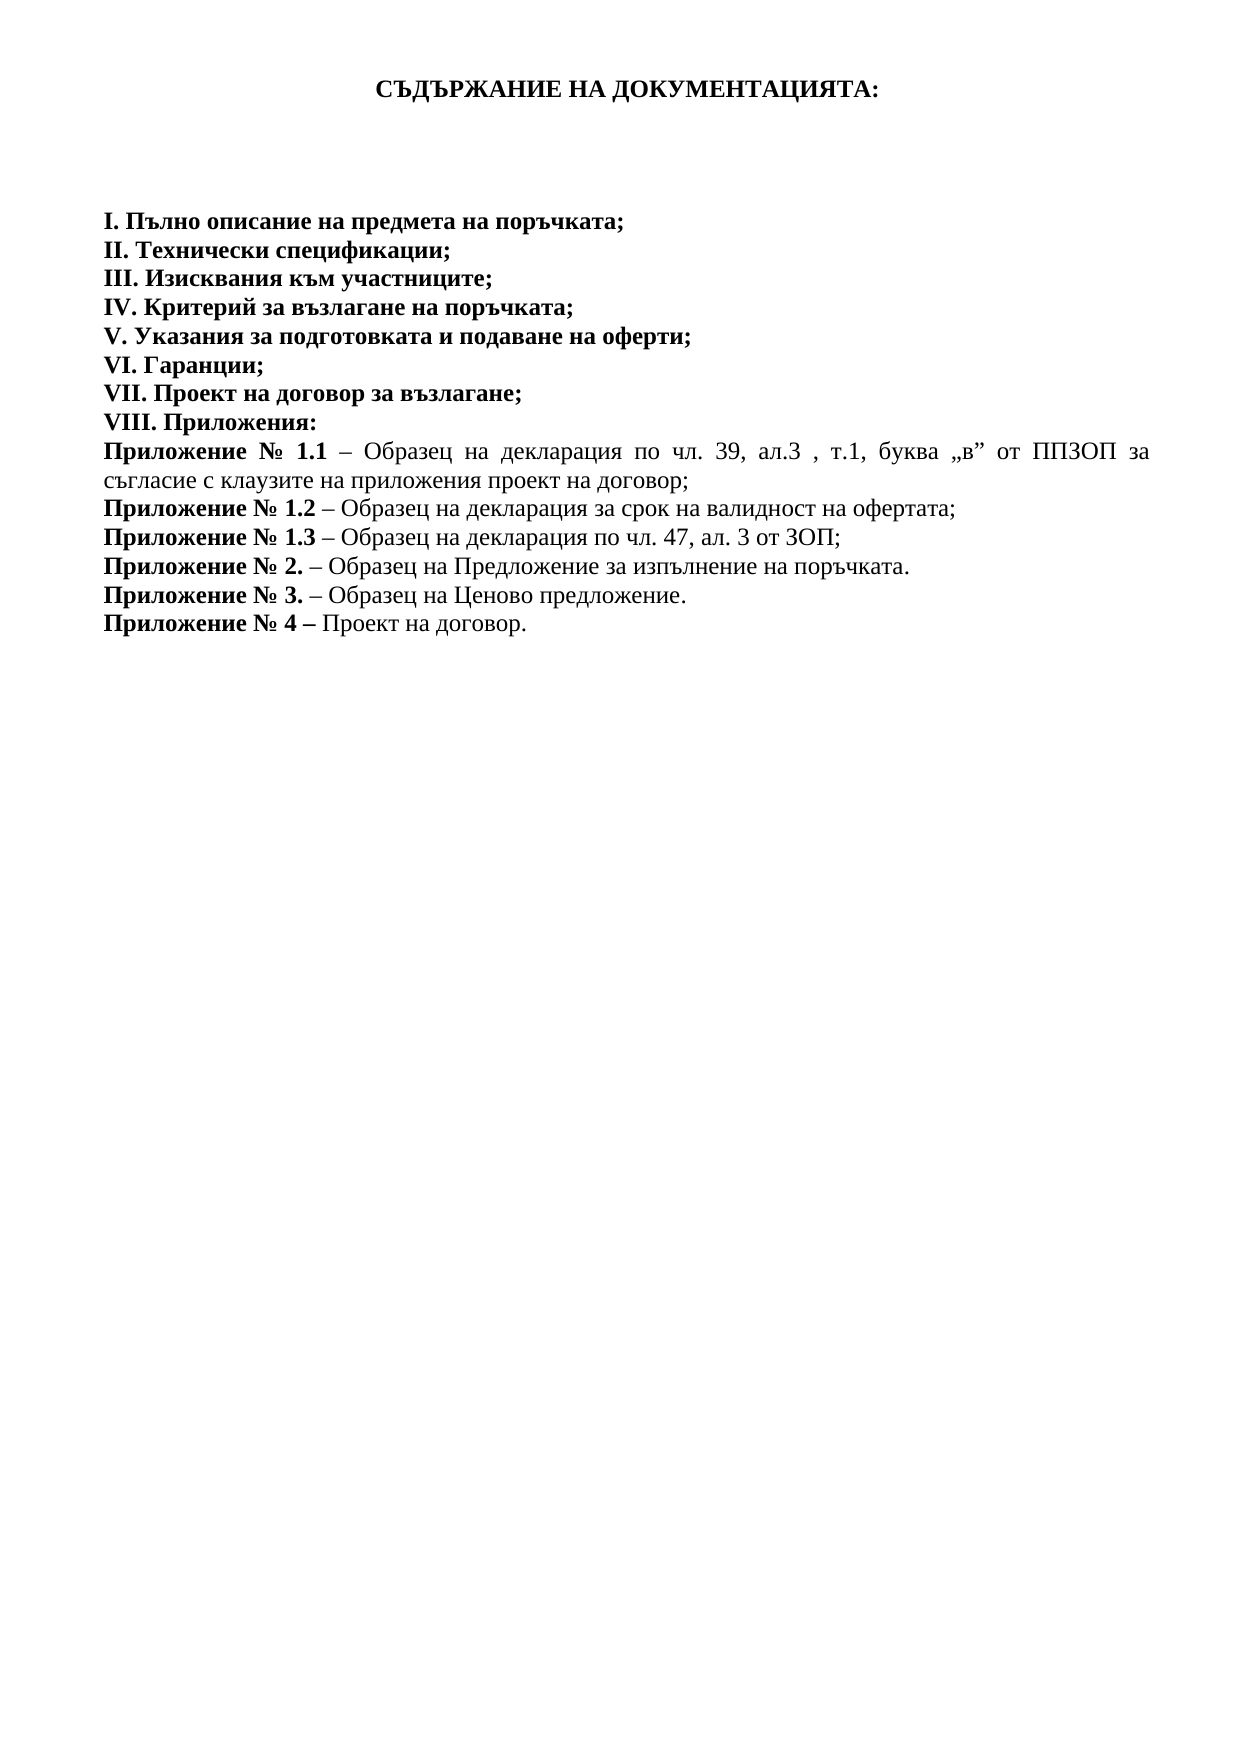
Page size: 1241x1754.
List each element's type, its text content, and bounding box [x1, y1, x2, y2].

text V. Указания за подготовката и подаване на оферти; [103, 321, 1152, 350]
text ІV. Критерий за възлагане на поръчката; [103, 292, 1152, 321]
text Приложение № 1.3 – Образец на декларация по чл. 47, ал. 3 от ЗОП; [103, 522, 1152, 551]
text VII. Проект на договор за възлагане; [103, 378, 1152, 407]
text СЪДЪРЖАНИЕ НА ДОКУМЕНТАЦИЯТА: [103, 74, 1152, 103]
text Приложение № 1.1 – Образец на декларация по чл. 39, ал.3 , т.1, буква „в” от ППЗОП за съгласие с клаузите на приложения проект на договор; [103, 436, 1152, 493]
text І. Пълно описание на предмета на поръчката; [103, 206, 1152, 235]
text Приложение № 1.2 – Образец на декларация за срок на валидност на офертата; [103, 493, 1152, 522]
text ІІ. Технически спецификации; [103, 235, 1152, 263]
text VIII. Приложения: [103, 407, 1152, 436]
text ІІI. Изисквания към участниците; [103, 263, 1152, 292]
text Приложение № 4 – Проект на договор. [103, 608, 1152, 637]
text Приложение № 3. – Образец на Ценово предложение. [103, 580, 1152, 608]
text VІ. Гаранции; [103, 350, 1152, 378]
text Приложение № 2. – Образец на Предложение за изпълнение на поръчката. [103, 551, 1152, 580]
